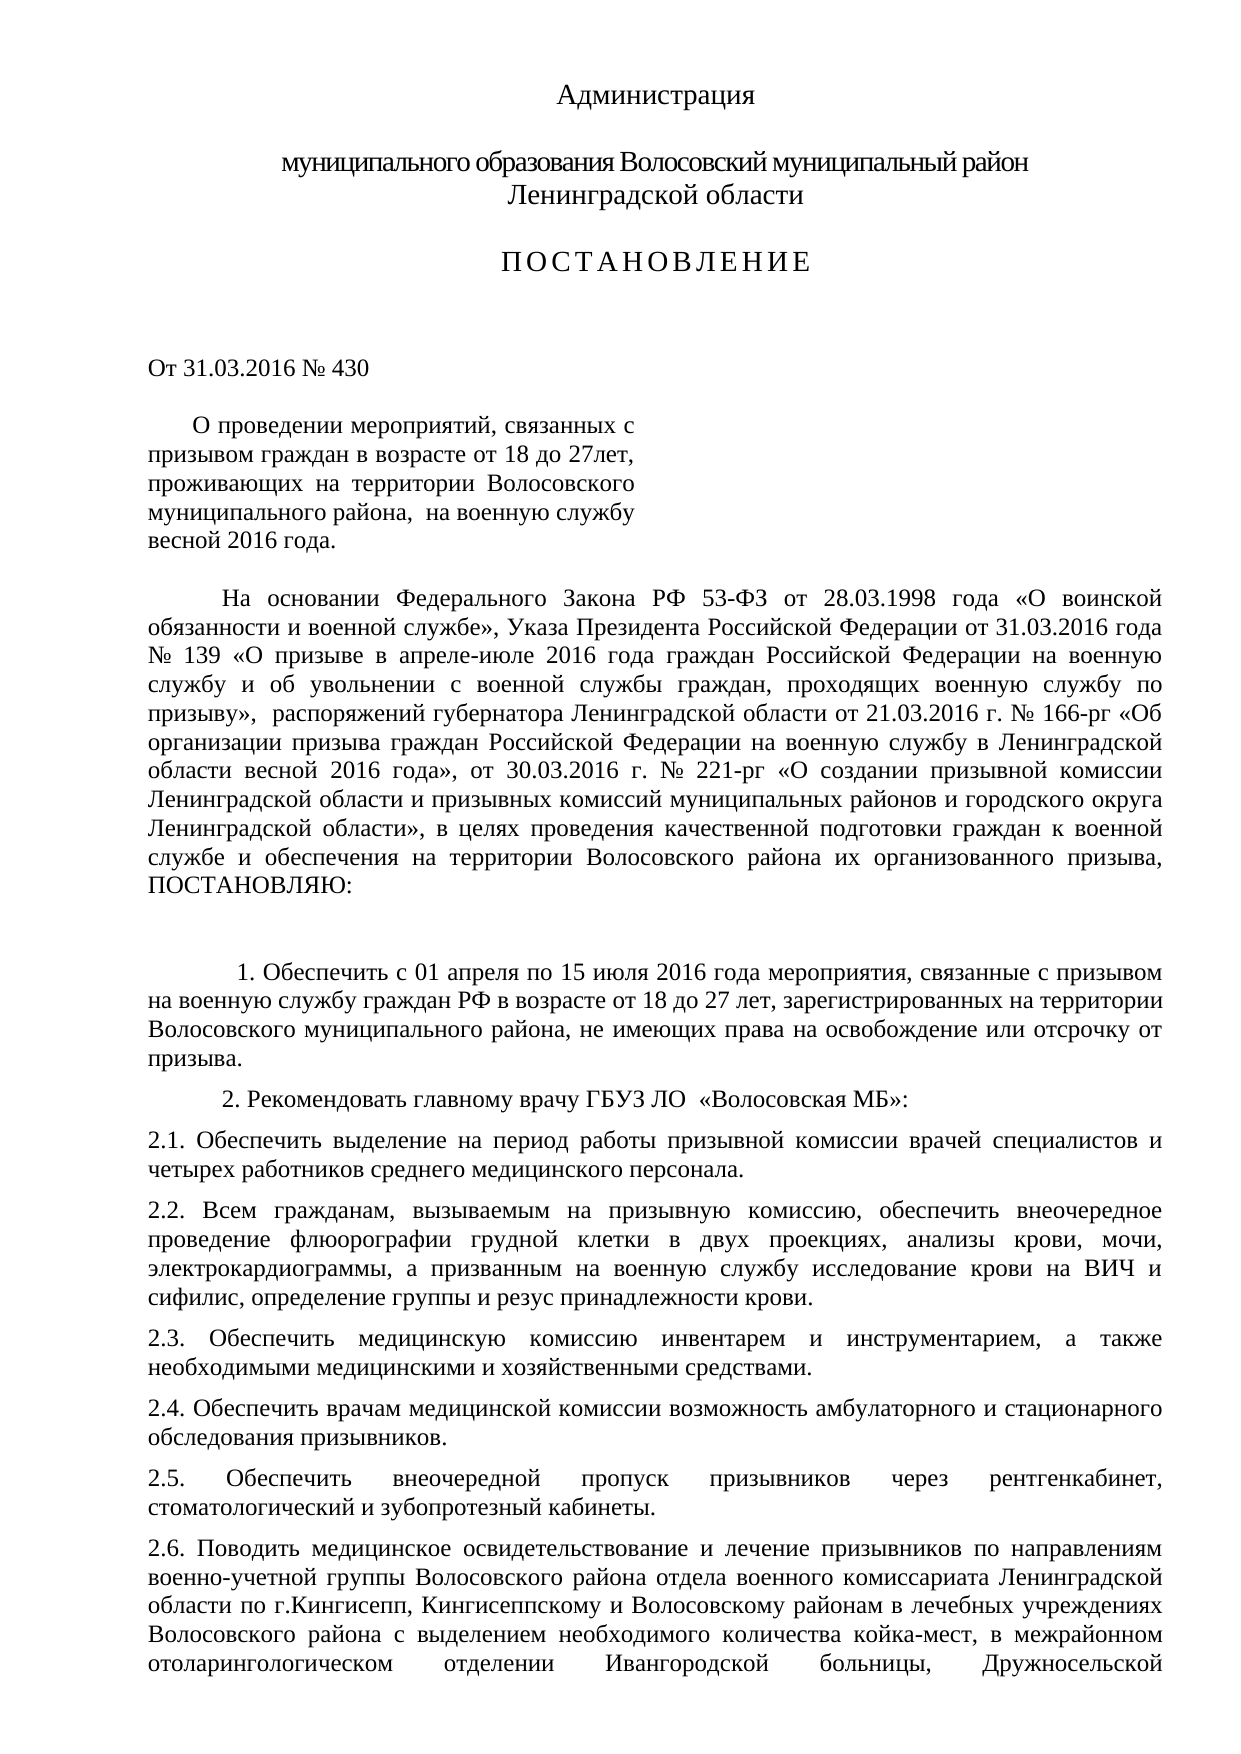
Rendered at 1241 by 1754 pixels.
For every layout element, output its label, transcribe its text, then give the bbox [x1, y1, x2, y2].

text 2.4. Обеспечить врачам медицинской комиссии возможность амбулаторного и стационарного обследования призывников. [148, 1393, 1163, 1450]
text 2.5. Обеспечить внеочередной пропуск призывников через рентгенкабинет, стоматологический и зубопротезный кабинеты. [148, 1463, 1163, 1520]
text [148, 1533, 1163, 1677]
text От 31.03.2016 № 430 [148, 353, 1163, 382]
text 2.3. Обеспечить медицинскую комиссию инвентарем и инструментарием, а также необходимыми медицинскими и хозяйственными средствами. [148, 1323, 1163, 1380]
subtitle О проведении мероприятий, связанных с призывом граждан в возрасте от 18 до 27лет, проживающих на территории Волосовского муниципального района, на военную службу весной 2016 года. [148, 410, 635, 554]
text 2.1. Обеспечить выделение на период работы призывной комиссии врачей специалистов и четырех работников среднего медицинского персонала. [148, 1125, 1163, 1183]
text 1. Обеспечить с 01 апреля по 15 июля 2016 года мероприятия, связанные с призывом на военную службу граждан РФ в возрасте от 18 до 27 лет, зарегистрированных на территории Волосовского муниципального района, не имеющих права на освобождение или отсрочку от призыва. [148, 957, 1163, 1072]
text муниципального образования Волосовский муниципальный район [148, 144, 1163, 177]
text 2.2. Всем гражданам, вызываемым на призывную комиссию, обеспечить внеочередное проведение флюорографии грудной клетки в двух проекциях, анализы крови, мочи, электрокардиограммы, а призванным на военную службу исследование крови на ВИЧ и сифилис, определение группы и резус принадлежности крови. [148, 1195, 1163, 1310]
text На основании Федерального Закона РФ 53-ФЗ от 28.03.1998 года «О воинской обязанности и военной службе», Указа Президента Российской Федерации от 31.03.2016 года № 139 «О призыве в апреле-июле 2016 года граждан Российской Федерации на военную службу и об увольнении с военной службы граждан, проходящих военную службу по призыву», распоряжений губернатора Ленинградской области от 21.03.2016 г. № 166-рг «Об организации призыва граждан Российской Федерации на военную службу в Ленинградской области весной 2016 года», от 30.03.2016 г. № 221-рг «О создании призывной комиссии Ленинградской области и призывных комиссий муниципальных районов и городского округа Ленинградской области», в целях проведения качественной подготовки граждан к военной службе и обеспечения на территории Волосовского района их организованного призыва, ПОСТАНОВЛЯЮ: [148, 583, 1163, 899]
subtitle ПОСТАНОВЛЕНИЕ [148, 244, 1163, 278]
text 2. Рекомендовать главному врачу ГБУЗ ЛО «Волосовская МБ»: [148, 1084, 1163, 1113]
title Администрация [148, 77, 1163, 110]
subtitle Ленинградской области [148, 177, 1163, 211]
